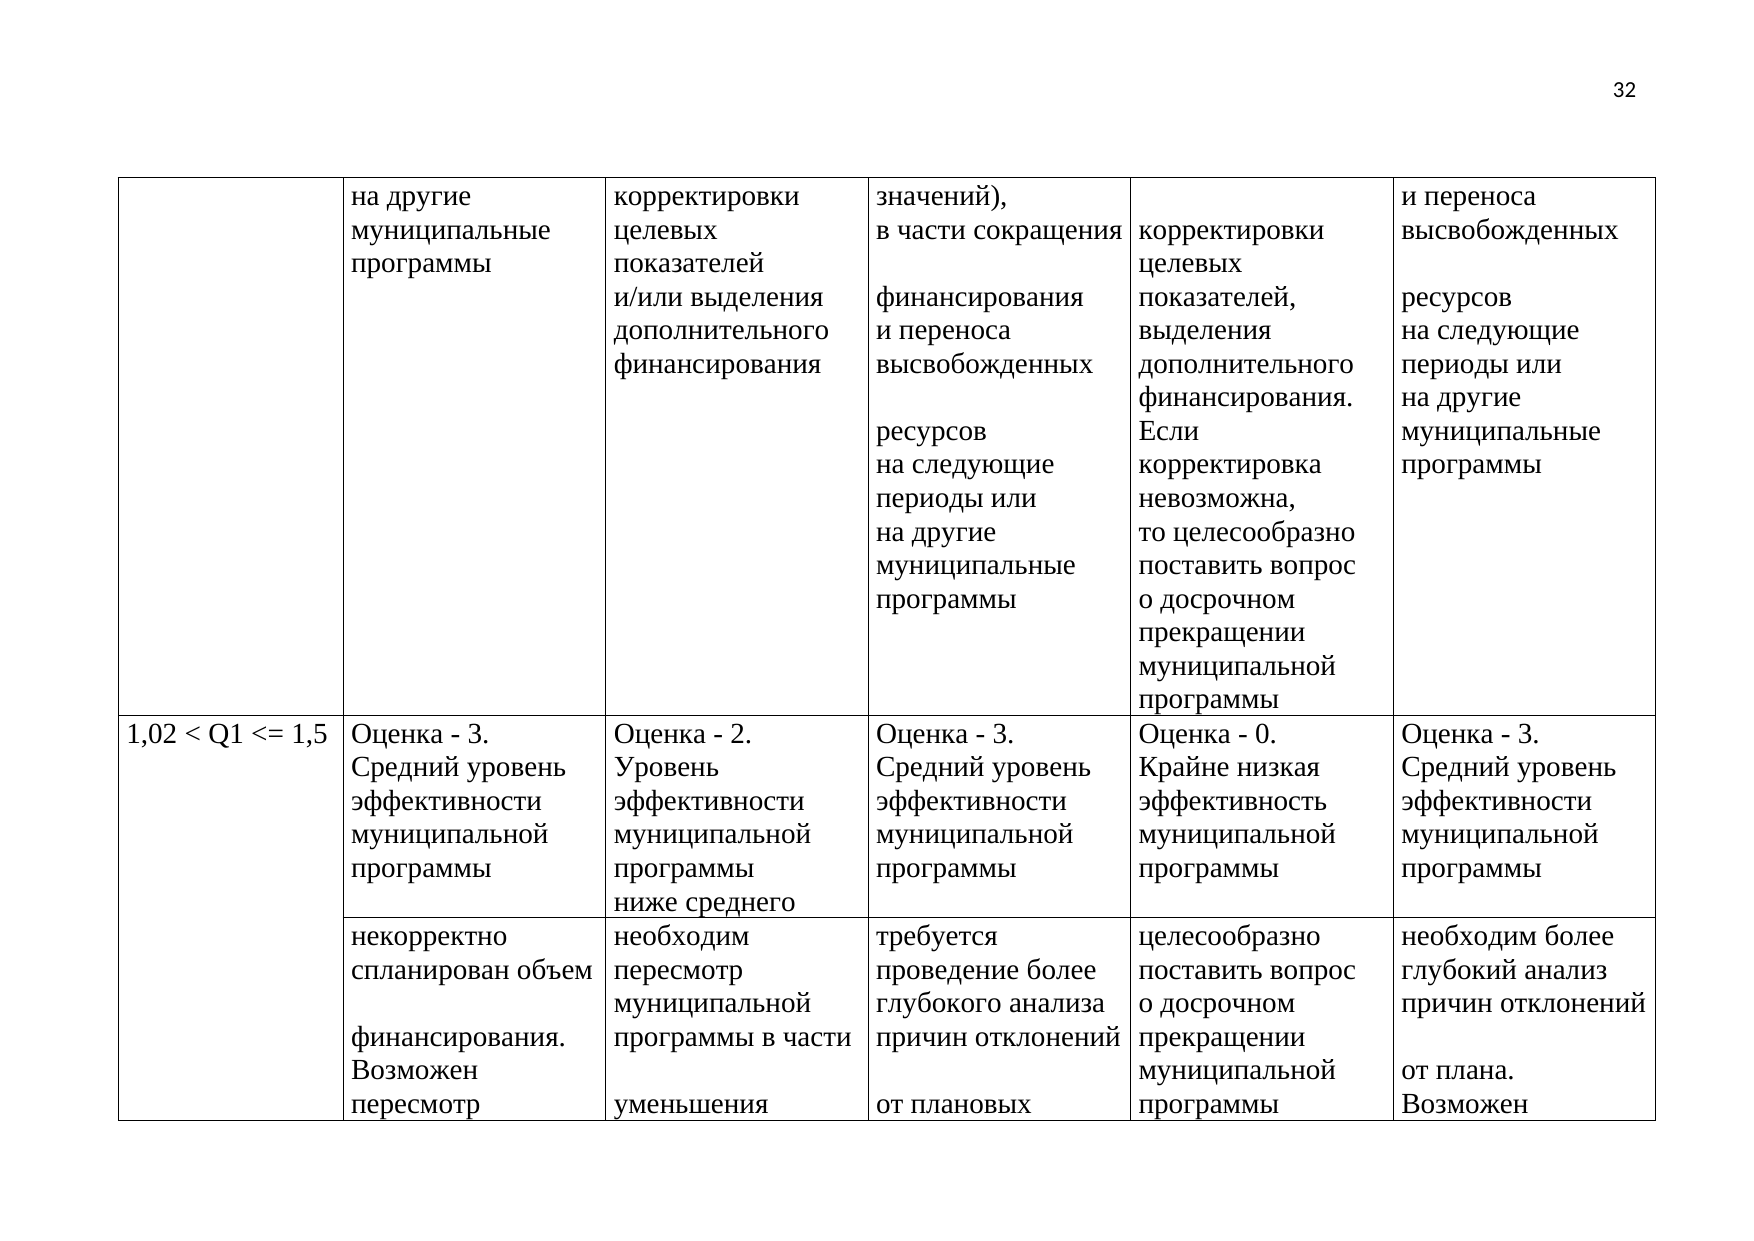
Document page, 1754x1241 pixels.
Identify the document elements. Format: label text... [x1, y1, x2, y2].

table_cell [1131, 918, 1393, 1119]
table_cell Оценка - 0. Крайне низкая эффективность муниципальной программы [1131, 716, 1393, 917]
table_cell Оценка - 3. Средний уровень эффективности муниципальной программы [344, 716, 605, 917]
table_cell Оценка - 2. Уровень эффективности муниципальной программы ниже среднего [606, 716, 868, 917]
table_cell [1394, 918, 1655, 1119]
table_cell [344, 918, 605, 1119]
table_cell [869, 178, 1130, 715]
table_cell 1,02 < Q1 <= 1,5 [119, 716, 343, 1119]
table_cell Оценка - 3. Средний уровень эффективности муниципальной программы [1394, 716, 1655, 917]
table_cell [869, 918, 1130, 1119]
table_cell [1394, 178, 1655, 715]
table_cell Оценка - 3. Средний уровень эффективности муниципальной программы [869, 716, 1130, 917]
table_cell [606, 918, 868, 1119]
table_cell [1131, 178, 1393, 715]
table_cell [344, 178, 605, 715]
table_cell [606, 178, 868, 715]
